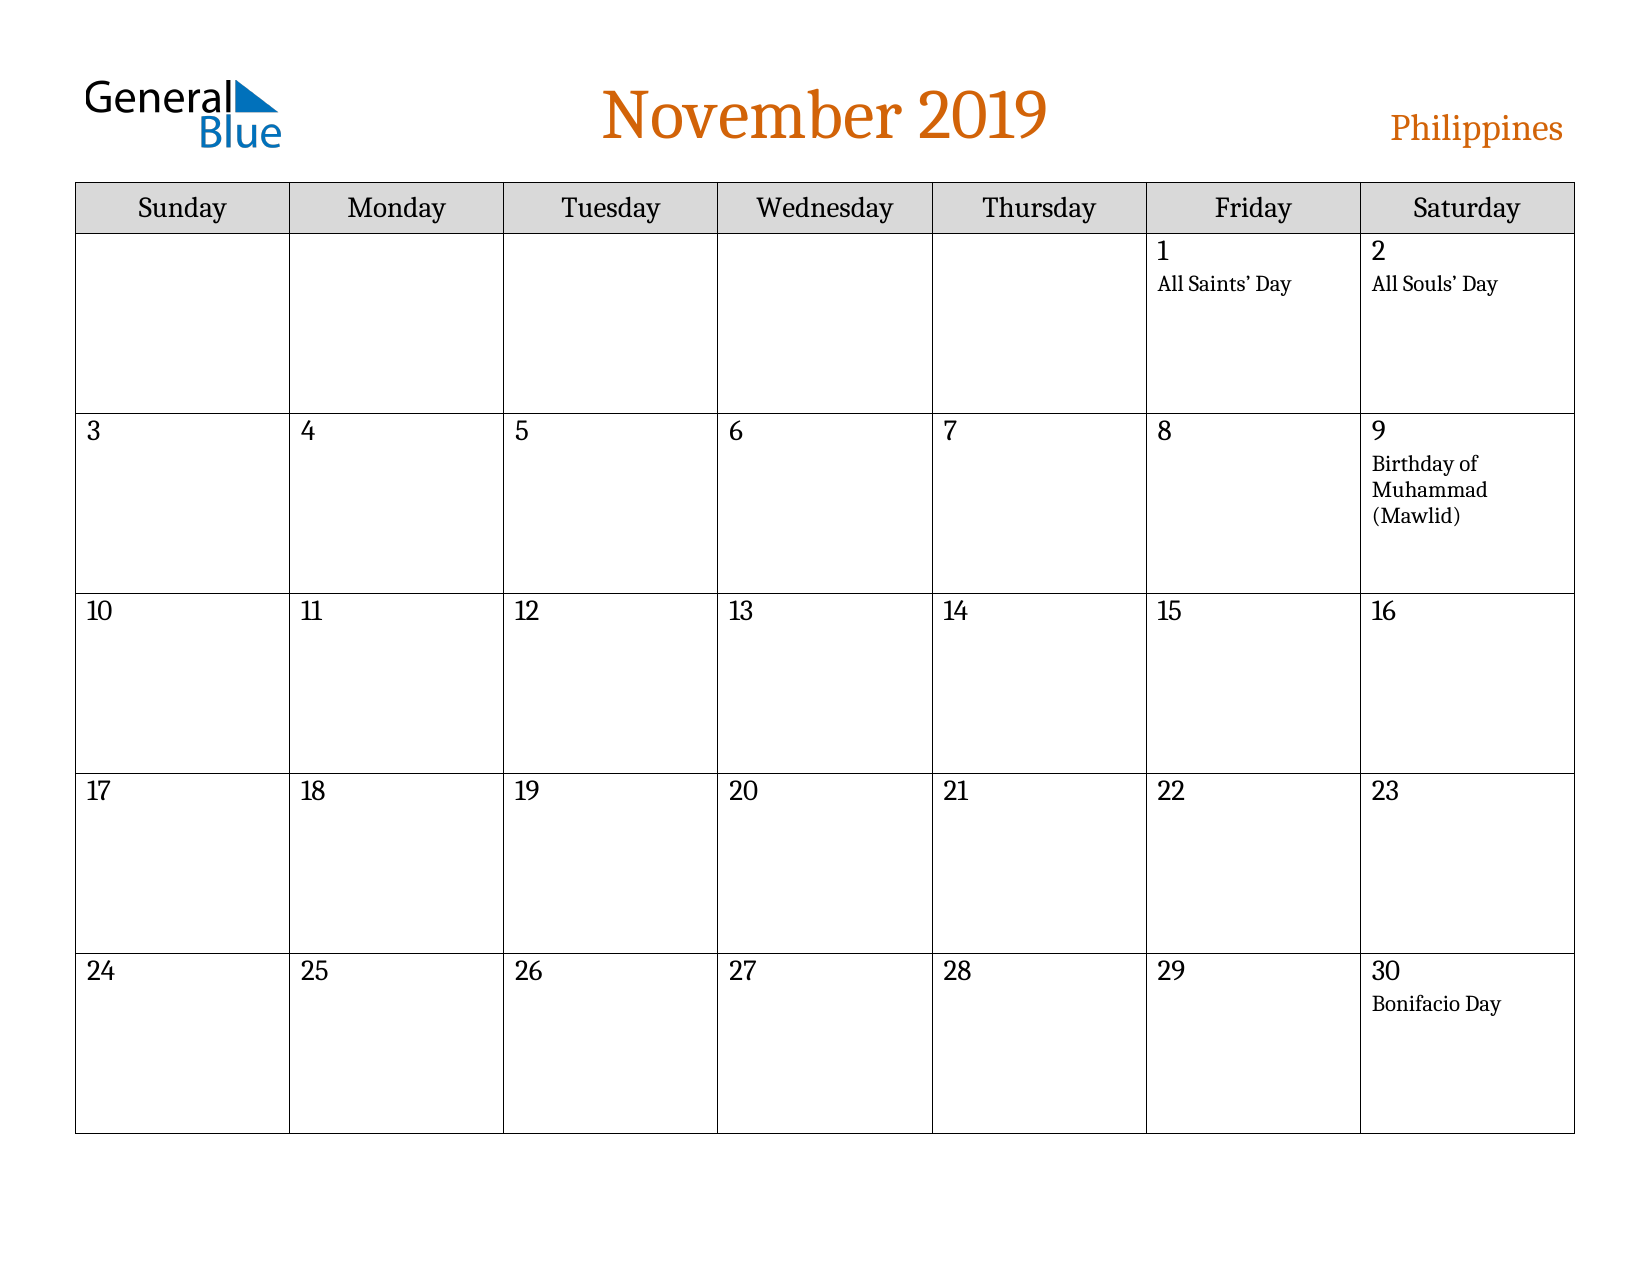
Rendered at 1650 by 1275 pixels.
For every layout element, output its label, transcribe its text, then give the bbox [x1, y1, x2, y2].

table_cell [718, 990, 932, 1133]
table_cell [1147, 450, 1360, 593]
table_cell 27 [718, 954, 932, 990]
table_cell 4 [290, 414, 503, 450]
table_cell 9 [1361, 414, 1574, 450]
table_cell [504, 630, 717, 773]
table_header [76, 75, 503, 182]
table_cell 26 [504, 954, 717, 990]
table_cell Bonifacio Day [1361, 990, 1574, 1133]
table_cell [718, 234, 932, 270]
table_cell [933, 630, 1146, 773]
table_cell 21 [933, 774, 1146, 810]
table_cell [76, 810, 289, 953]
table_cell 5 [504, 414, 717, 450]
table_cell [290, 630, 503, 773]
table_cell 2 [1361, 234, 1574, 270]
table_cell 19 [504, 774, 717, 810]
table_cell Birthday of Muhammad (Mawlid) [1361, 450, 1574, 593]
table_cell [504, 810, 717, 953]
table_cell All Souls’ Day [1361, 270, 1574, 413]
table_cell 17 [76, 774, 289, 810]
table_cell 12 [504, 594, 717, 630]
table_cell 23 [1361, 774, 1574, 810]
table_cell [290, 810, 503, 953]
table_cell [504, 270, 717, 413]
table_cell 16 [1361, 594, 1574, 630]
table_cell 28 [933, 954, 1146, 990]
table_cell [933, 234, 1146, 270]
table_cell [718, 270, 932, 413]
table_cell 20 [718, 774, 932, 810]
table_cell 3 [76, 414, 289, 450]
table_cell Tuesday [504, 183, 717, 233]
table_cell [504, 450, 717, 593]
table_cell [290, 234, 503, 270]
table_cell [933, 270, 1146, 413]
table_cell 18 [290, 774, 503, 810]
table_cell [1361, 630, 1574, 773]
table_header Philippines [1146, 75, 1574, 182]
table_cell [1147, 810, 1360, 953]
table_cell [76, 234, 289, 270]
table_cell 6 [718, 414, 932, 450]
table_cell 10 [76, 594, 289, 630]
table_cell 8 [1147, 414, 1360, 450]
table_cell 29 [1147, 954, 1360, 990]
table_cell 15 [1147, 594, 1360, 630]
table_cell 13 [718, 594, 932, 630]
table_cell 22 [1147, 774, 1360, 810]
table_cell [1147, 990, 1360, 1133]
table_cell [933, 810, 1146, 953]
table_cell [290, 990, 503, 1133]
table_cell Wednesday [718, 183, 932, 233]
table_cell 25 [290, 954, 503, 990]
picture [86, 80, 281, 148]
table_cell [76, 630, 289, 773]
table_cell [933, 450, 1146, 593]
table_cell [76, 450, 289, 593]
table_cell [76, 270, 289, 413]
table_cell Friday [1147, 183, 1360, 233]
table_cell [1361, 810, 1574, 953]
table_cell [1147, 630, 1360, 773]
table_cell Saturday [1361, 183, 1574, 233]
table_cell 1 [1147, 234, 1360, 270]
table_cell [718, 450, 932, 593]
table_cell [933, 990, 1146, 1133]
table_cell [290, 450, 503, 593]
table_cell 11 [290, 594, 503, 630]
table_cell Sunday [76, 183, 289, 233]
table_cell All Saints’ Day [1147, 270, 1360, 413]
table_cell [76, 990, 289, 1133]
table_header November 2019 [504, 75, 1146, 182]
table_cell [504, 990, 717, 1133]
table_cell [718, 810, 932, 953]
table_cell [290, 270, 503, 413]
table_cell Monday [290, 183, 503, 233]
table_cell [504, 234, 717, 270]
table_cell Thursday [933, 183, 1146, 233]
table_cell 24 [76, 954, 289, 990]
table_cell 7 [933, 414, 1146, 450]
table_cell 14 [933, 594, 1146, 630]
table_cell [718, 630, 932, 773]
table_cell 30 [1361, 954, 1574, 990]
